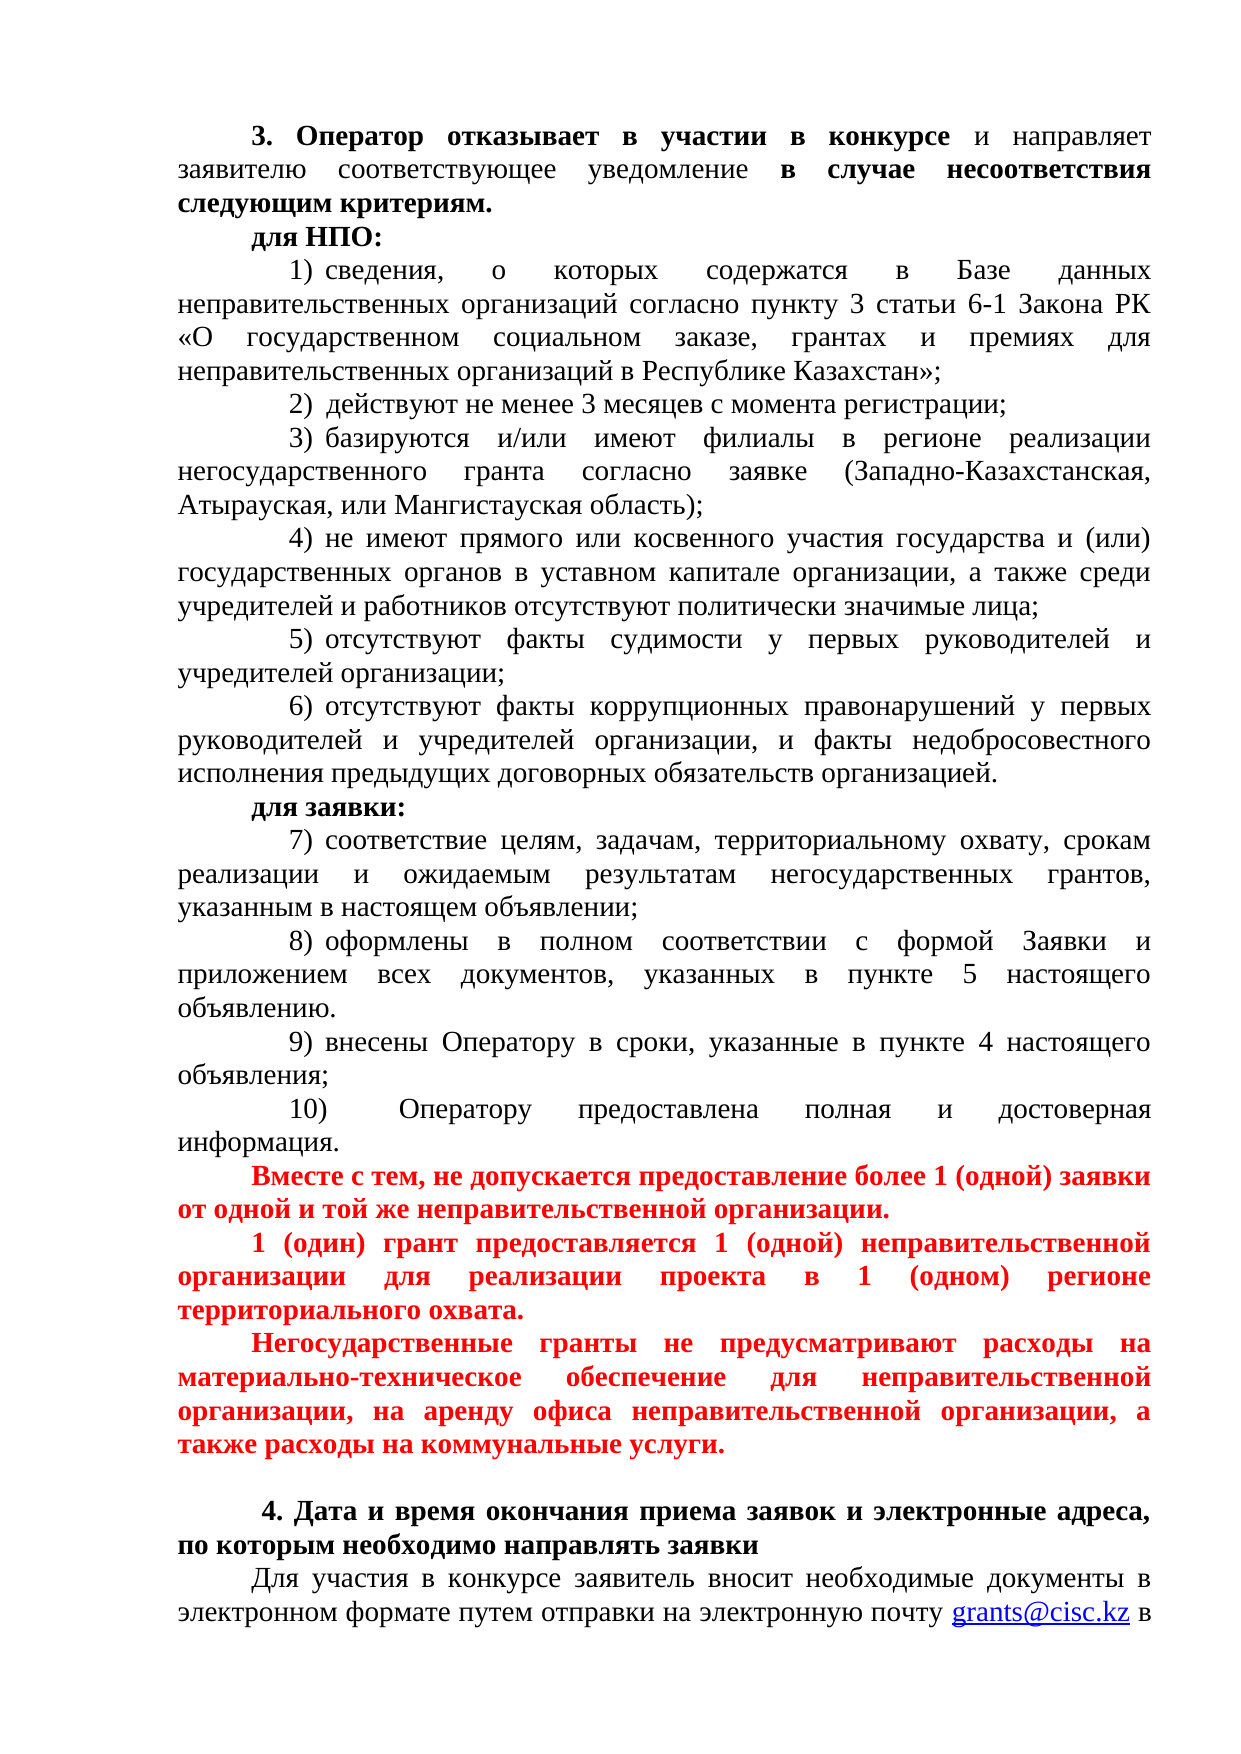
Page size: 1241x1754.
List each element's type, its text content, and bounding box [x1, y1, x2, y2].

list не имеют прямого или косвенного участия государства и (или) государственных органов в уставном капитале организации, а также среди учредителей и работников отсутствуют политически значимые лица; [177, 521, 1152, 621]
list сведения, о которых содержатся в Базе данных неправительственных организаций согласно пункту 3 статьи 6-1 Закона РК «О государственном социальном заказе, грантах и премиях для неправительственных организаций в Республике Казахстан»; [177, 252, 1152, 386]
list внесены Оператору в сроки, указанные в пункте 4 настоящего объявления; [177, 1024, 1152, 1091]
text 1 (один) грант предоставляется 1 (одной) неправительственной организации для реализации проекта в 1 (одном) регионе территориального охвата. [177, 1225, 1152, 1326]
text 4. Дата и время окончания приема заявок и электронные адреса, по которым необходимо направлять заявки [177, 1493, 1152, 1560]
list Оператору предоставлена полная и достоверная информация. [177, 1091, 1152, 1158]
list отсутствуют факты судимости у первых руководителей и учредителей организации; [177, 621, 1152, 688]
list отсутствуют факты коррупционных правонарушений у первых руководителей и учредителей организации, и факты недобросовестного исполнения предыдущих договорных обязательств организацией. [177, 688, 1152, 789]
list соответствие целям, задачам, территориальному охвату, срокам реализации и ожидаемым результатам негосударственных грантов, указанным в настоящем объявлении; [177, 822, 1152, 923]
text Вместе с тем, не допускается предоставление более 1 (одной) заявки от одной и той же неправительственной организации. [177, 1158, 1152, 1225]
text 3. Оператор отказывает в участии в конкурсе и направляет заявителю соответствующее уведомление в случае несоответствия следующим критериям. [177, 118, 1152, 219]
text для НПО: [177, 219, 1152, 252]
list действуют не менее 3 месяцев с момента регистрации; [288, 386, 1152, 420]
text для заявки: [251, 789, 1152, 822]
list оформлены в полном соответствии с формой Заявки и приложением всех документов, указанных в пункте 5 настоящего объявлению. [177, 923, 1152, 1024]
list базируются и/или имеют филиалы в регионе реализации негосударственного гранта согласно заявке (Западно-Казахстанская, Атырауская, или Мангистауская область); [177, 420, 1152, 521]
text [177, 1560, 1152, 1627]
text Негосударственные гранты не предусматривают расходы на материально-техническое обеспечение для неправительственной организации, на аренду офиса неправительственной организации, а также расходы на коммунальные услуги. [177, 1326, 1152, 1460]
